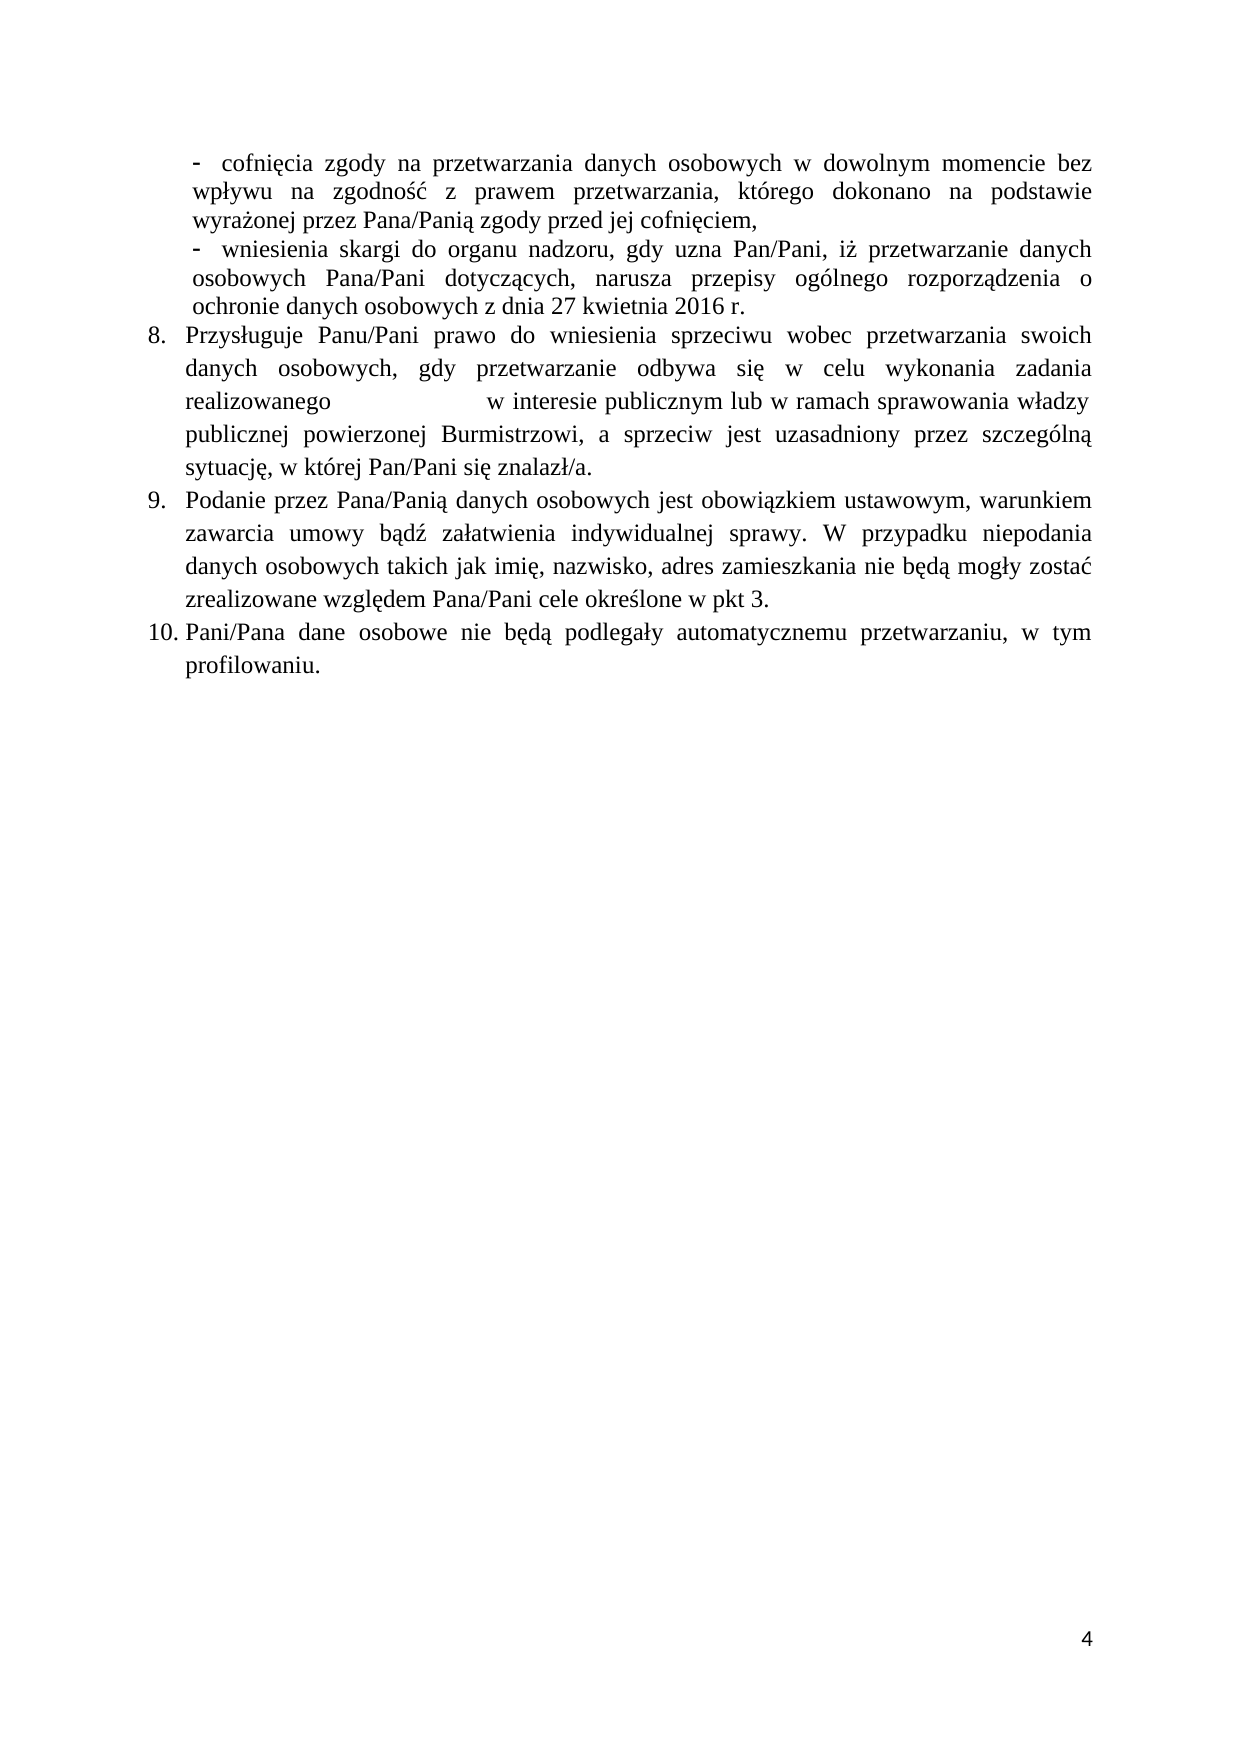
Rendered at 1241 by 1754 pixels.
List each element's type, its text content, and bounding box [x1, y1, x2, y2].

list cofnięcia zgody na przetwarzania danych osobowych w dowolnym momencie bez wpływu na zgodność z prawem przetwarzania, którego dokonano na podstawie wyrażonej przez Pana/Panią zgody przed jej cofnięciem, [192, 148, 1093, 234]
list Przysługuje Panu/Pani prawo do wniesienia sprzeciwu wobec przetwarzania swoich danych osobowych, gdy przetwarzanie odbywa się w celu wykonania zadania realizowanego w interesie publicznym lub w ramach sprawowania władzy publicznej powierzonej Burmistrzowi, a sprzeciw jest uzasadniony przez szczególną sytuację, w której Pan/Pani się znalazł/a. [148, 320, 1093, 481]
list wniesienia skargi do organu nadzoru, gdy uzna Pan/Pani, iż przetwarzanie danych osobowych Pana/Pani dotyczących, narusza przepisy ogólnego rozporządzenia o ochronie danych osobowych z dnia 27 kwietnia 2016 r. [192, 234, 1093, 320]
list Pani/Pana dane osobowe nie będą podlegały automatycznemu przetwarzaniu, w tym profilowaniu. [148, 617, 1093, 679]
list Podanie przez Pana/Panią danych osobowych jest obowiązkiem ustawowym, warunkiem zawarcia umowy bądź załatwienia indywidualnej sprawy. W przypadku niepodania danych osobowych takich jak imię, nazwisko, adres zamieszkania nie będą mogły zostać zrealizowane względem Pana/Pani cele określone w pkt 3. [148, 485, 1093, 613]
